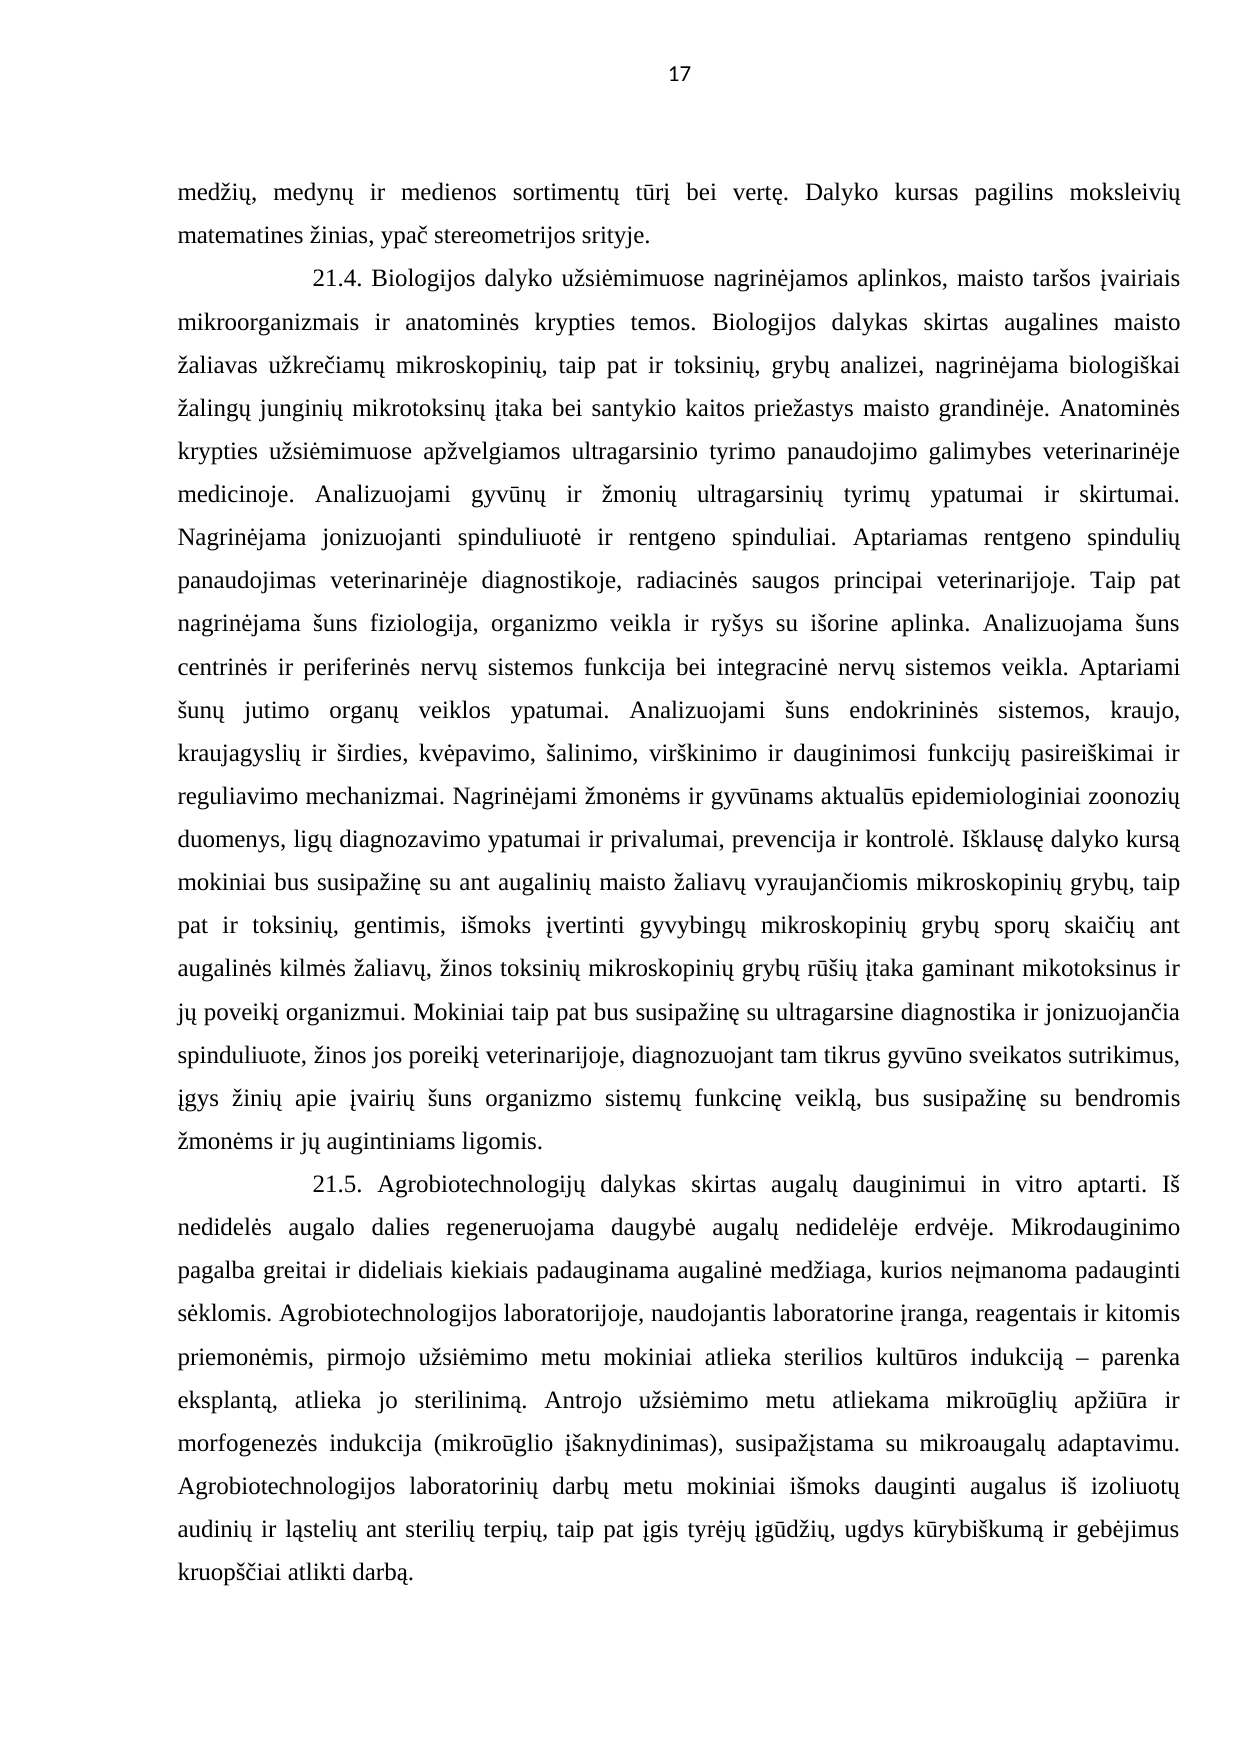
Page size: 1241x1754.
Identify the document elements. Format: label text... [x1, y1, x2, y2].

text 21.4. Biologijos dalyko užsiėmimuose nagrinėjamos aplinkos, maisto taršos įvairiais mikroorganizmais ir anatominės krypties temos. Biologijos dalykas skirtas augalines maisto žaliavas užkrečiamų mikroskopinių, taip pat ir toksinių, grybų analizei, nagrinėjama biologiškai žalingų junginių mikrotoksinų įtaka bei santykio kaitos priežastys maisto grandinėje. Anatominės krypties užsiėmimuose apžvelgiamos ultragarsinio tyrimo panaudojimo galimybes veterinarinėje medicinoje. Analizuojami gyvūnų ir žmonių ultragarsinių tyrimų ypatumai ir skirtumai. Nagrinėjama jonizuojanti spinduliuotė ir rentgeno spinduliai. Aptariamas rentgeno spindulių panaudojimas veterinarinėje diagnostikoje, radiacinės saugos principai veterinarijoje. Taip pat nagrinėjama šuns fiziologija, organizmo veikla ir ryšys su išorine aplinka. Analizuojama šuns centrinės ir periferinės nervų sistemos funkcija bei integracinė nervų sistemos veikla. Aptariami šunų jutimo organų veiklos ypatumai. Analizuojami šuns endokrininės sistemos, kraujo, kraujagyslių ir širdies, kvėpavimo, šalinimo, virškinimo ir dauginimosi funkcijų pasireiškimai ir reguliavimo mechanizmai. Nagrinėjami žmonėms ir gyvūnams aktualūs epidemiologiniai zoonozių duomenys, ligų diagnozavimo ypatumai ir privalumai, prevencija ir kontrolė. Išklausę dalyko kursą mokiniai bus susipažinę su ant augalinių maisto žaliavų vyraujančiomis mikroskopinių grybų, taip pat ir toksinių, gentimis, išmoks įvertinti gyvybingų mikroskopinių grybų sporų skaičių ant augalinės kilmės žaliavų, žinos toksinių mikroskopinių grybų rūšių įtaka gaminant mikotoksinus ir jų poveikį organizmui. Mokiniai taip pat bus susipažinę su ultragarsine diagnostika ir jonizuojančia spinduliuote, žinos jos poreikį veterinarijoje, diagnozuojant tam tikrus gyvūno sveikatos sutrikimus, įgys žinių apie įvairių šuns organizmo sistemų funkcinę veiklą, bus susipažinę su bendromis žmonėms ir jų augintiniams ligomis. [177, 263, 1181, 1155]
text 21.5. Agrobiotechnologijų dalykas skirtas augalų dauginimui in vitro aptarti. Iš nedidelės augalo dalies regeneruojama daugybė augalų nedidelėje erdvėje. Mikrodauginimo pagalba greitai ir dideliais kiekiais padauginama augalinė medžiaga, kurios neįmanoma padauginti sėklomis. Agrobiotechnologijos laboratorijoje, naudojantis laboratorine įranga, reagentais ir kitomis priemonėmis, pirmojo užsiėmimo metu mokiniai atlieka sterilios kultūros indukciją – parenka eksplantą, atlieka jo sterilinimą. Antrojo užsiėmimo metu atliekama mikroūglių apžiūra ir morfogenezės indukcija (mikroūglio įšaknydinimas), susipažįstama su mikroaugalų adaptavimu. Agrobiotechnologijos laboratorinių darbų metu mokiniai išmoks dauginti augalus iš izoliuotų audinių ir ląstelių ant sterilių terpių, taip pat įgis tyrėjų įgūdžių, ugdys kūrybiškumą ir gebėjimus kruopščiai atlikti darbą. [177, 1169, 1181, 1586]
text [177, 177, 1181, 249]
